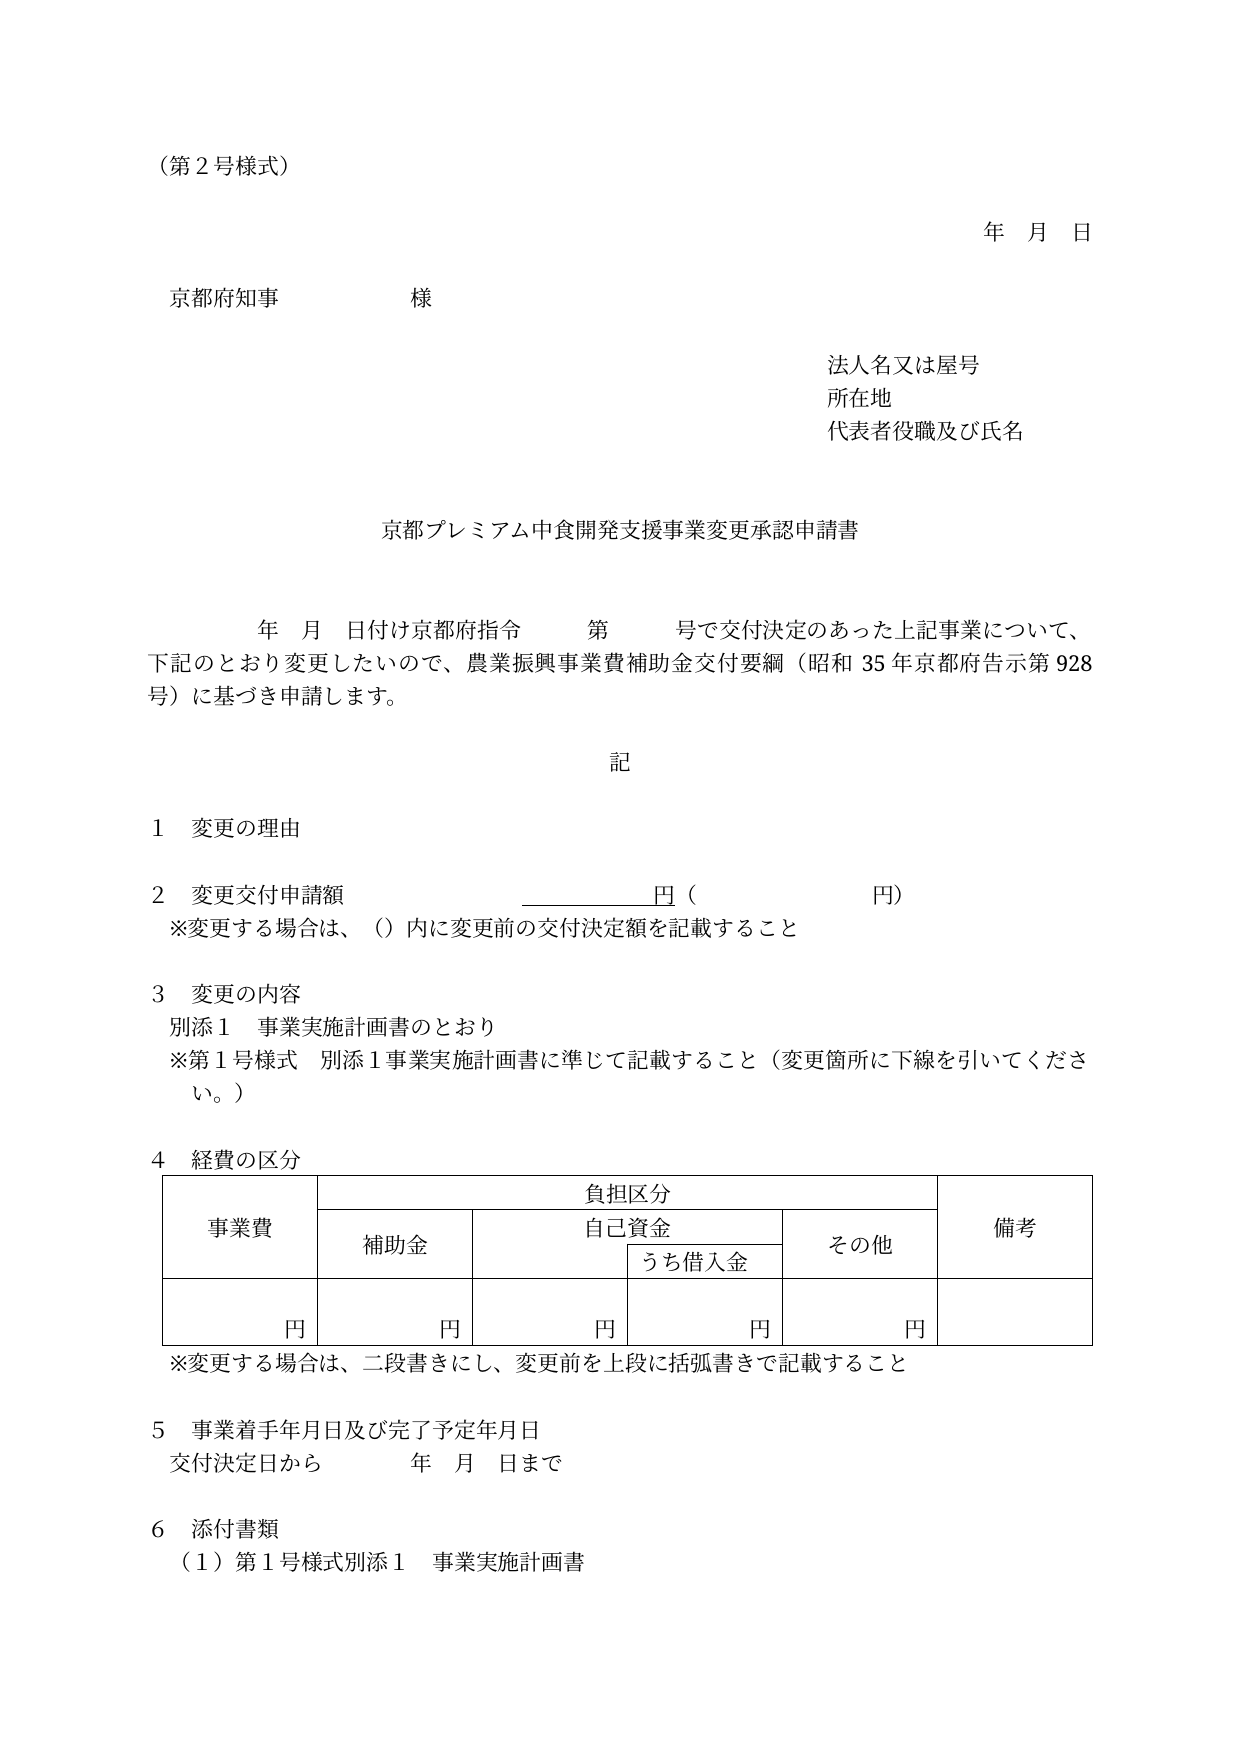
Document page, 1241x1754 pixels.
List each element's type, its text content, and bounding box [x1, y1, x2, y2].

table_cell 補助金 [318, 1210, 472, 1278]
table_cell [938, 1279, 1092, 1345]
text １ 変更の理由 [148, 811, 1092, 844]
table_header 備考 [938, 1176, 1092, 1278]
text ６ 添付書類 [148, 1512, 1092, 1545]
text ２ 変更交付申請額 円（ 円） [148, 877, 1092, 910]
text ３ 変更の内容 [148, 976, 1092, 1009]
text ※第１号様式 別添１事業実施計画書に準じて記載すること（変更箇所に下線を引いてください。） [169, 1043, 1092, 1109]
table_cell 円 [318, 1279, 472, 1345]
text 所在地 [827, 380, 1092, 413]
table_cell 円 [783, 1279, 937, 1345]
text （１）第１号様式別添１ 事業実施計画書 [169, 1545, 1092, 1578]
table_header 事業費 [163, 1176, 317, 1278]
text （第２号様式） [148, 148, 1092, 181]
table_cell その他 [783, 1210, 937, 1278]
text 年 月 日 [148, 214, 1092, 248]
text 交付決定日から 年 月 日まで [169, 1445, 1092, 1478]
text ※変更する場合は、（）内に変更前の交付決定額を記載すること [169, 910, 1092, 943]
text 京都府知事 様 [169, 281, 1092, 314]
table_cell うち借入金 [628, 1245, 782, 1278]
text 代表者役職及び氏名 [827, 413, 1092, 446]
text 記 [148, 744, 1092, 778]
text ５ 事業着手年月日及び完了予定年月日 [148, 1412, 1092, 1445]
text 年 月 日付け京都府指令 第 号で交付決定のあった上記事業について、下記のとおり変更したいので、農業振興事業費補助金交付要綱（昭和35年京都府告示第928号）に基づき申請します。 [148, 612, 1092, 711]
table_header 負担区分 [318, 1176, 937, 1209]
table_cell 円 [628, 1279, 782, 1345]
text 別添１ 事業実施計画書のとおり [169, 1009, 1092, 1043]
table_cell 円 [473, 1279, 627, 1345]
table_cell [473, 1244, 627, 1278]
text 法人名又は屋号 [827, 347, 1092, 380]
table_cell 自己資金 [473, 1210, 782, 1243]
text 京都プレミアム中食開発支援事業変更承認申請書 [148, 513, 1092, 546]
text ※変更する場合は、二段書きにし、変更前を上段に括弧書きで記載すること [148, 1346, 1092, 1379]
text ４ 経費の区分 [148, 1142, 1092, 1175]
table_cell 円 [163, 1279, 317, 1345]
